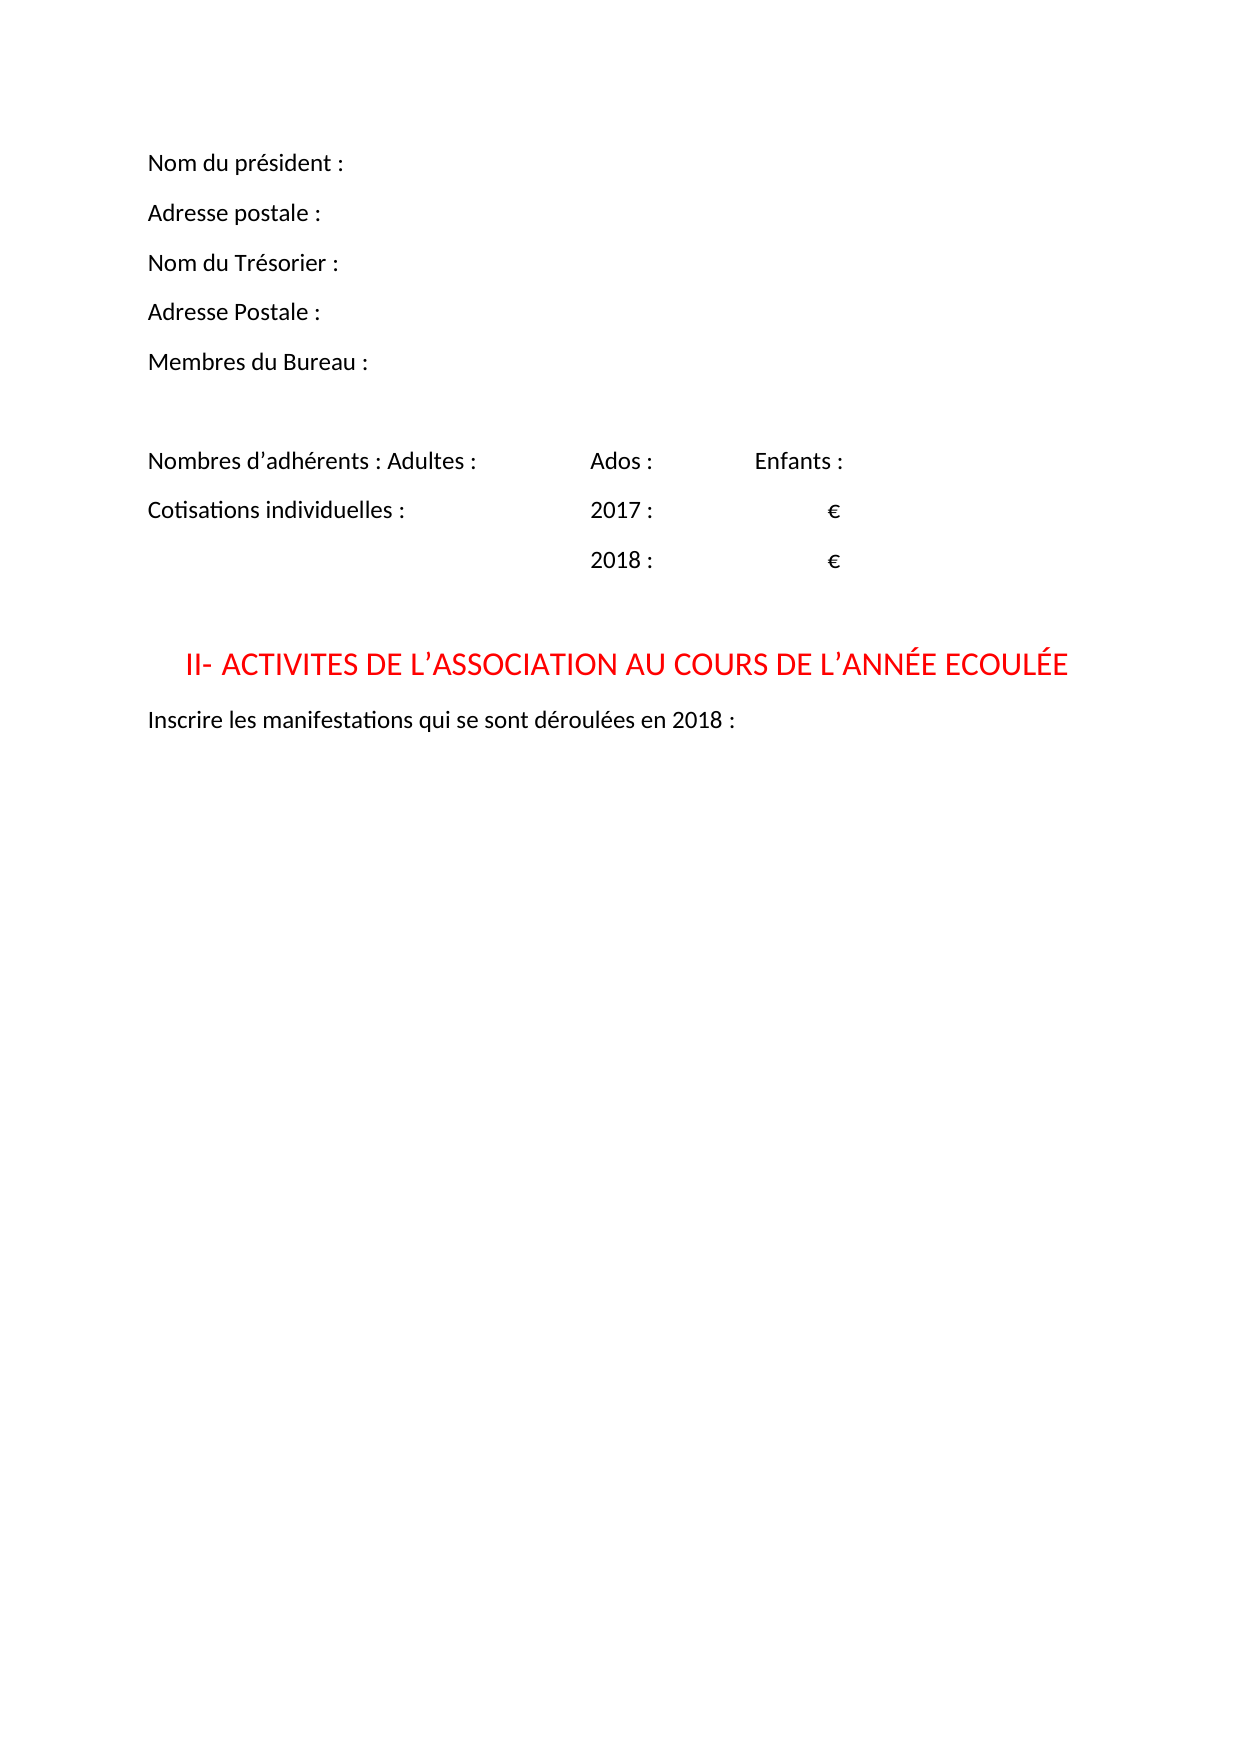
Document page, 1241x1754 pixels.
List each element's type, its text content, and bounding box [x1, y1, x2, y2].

text 2018 : € [148, 544, 1093, 575]
text Inscrire les manifestations qui se sont déroulées en 2018 : [148, 704, 1093, 734]
list ACTIVITES DE L’ASSOCIATION AU COURS DE L’ANNÉE ECOULÉE [185, 643, 1093, 684]
text Nom du Trésorier : [148, 247, 1093, 277]
text Adresse Postale : [148, 296, 1093, 327]
text Nombres d’adhérents : Adultes : Ados : Enfants : [148, 445, 1093, 476]
text Nom du président : [148, 148, 1093, 178]
text Adresse postale : [148, 197, 1093, 228]
text Cotisations individuelles : 2017 : € [148, 495, 1093, 525]
text Membres du Bureau : [148, 346, 1093, 376]
